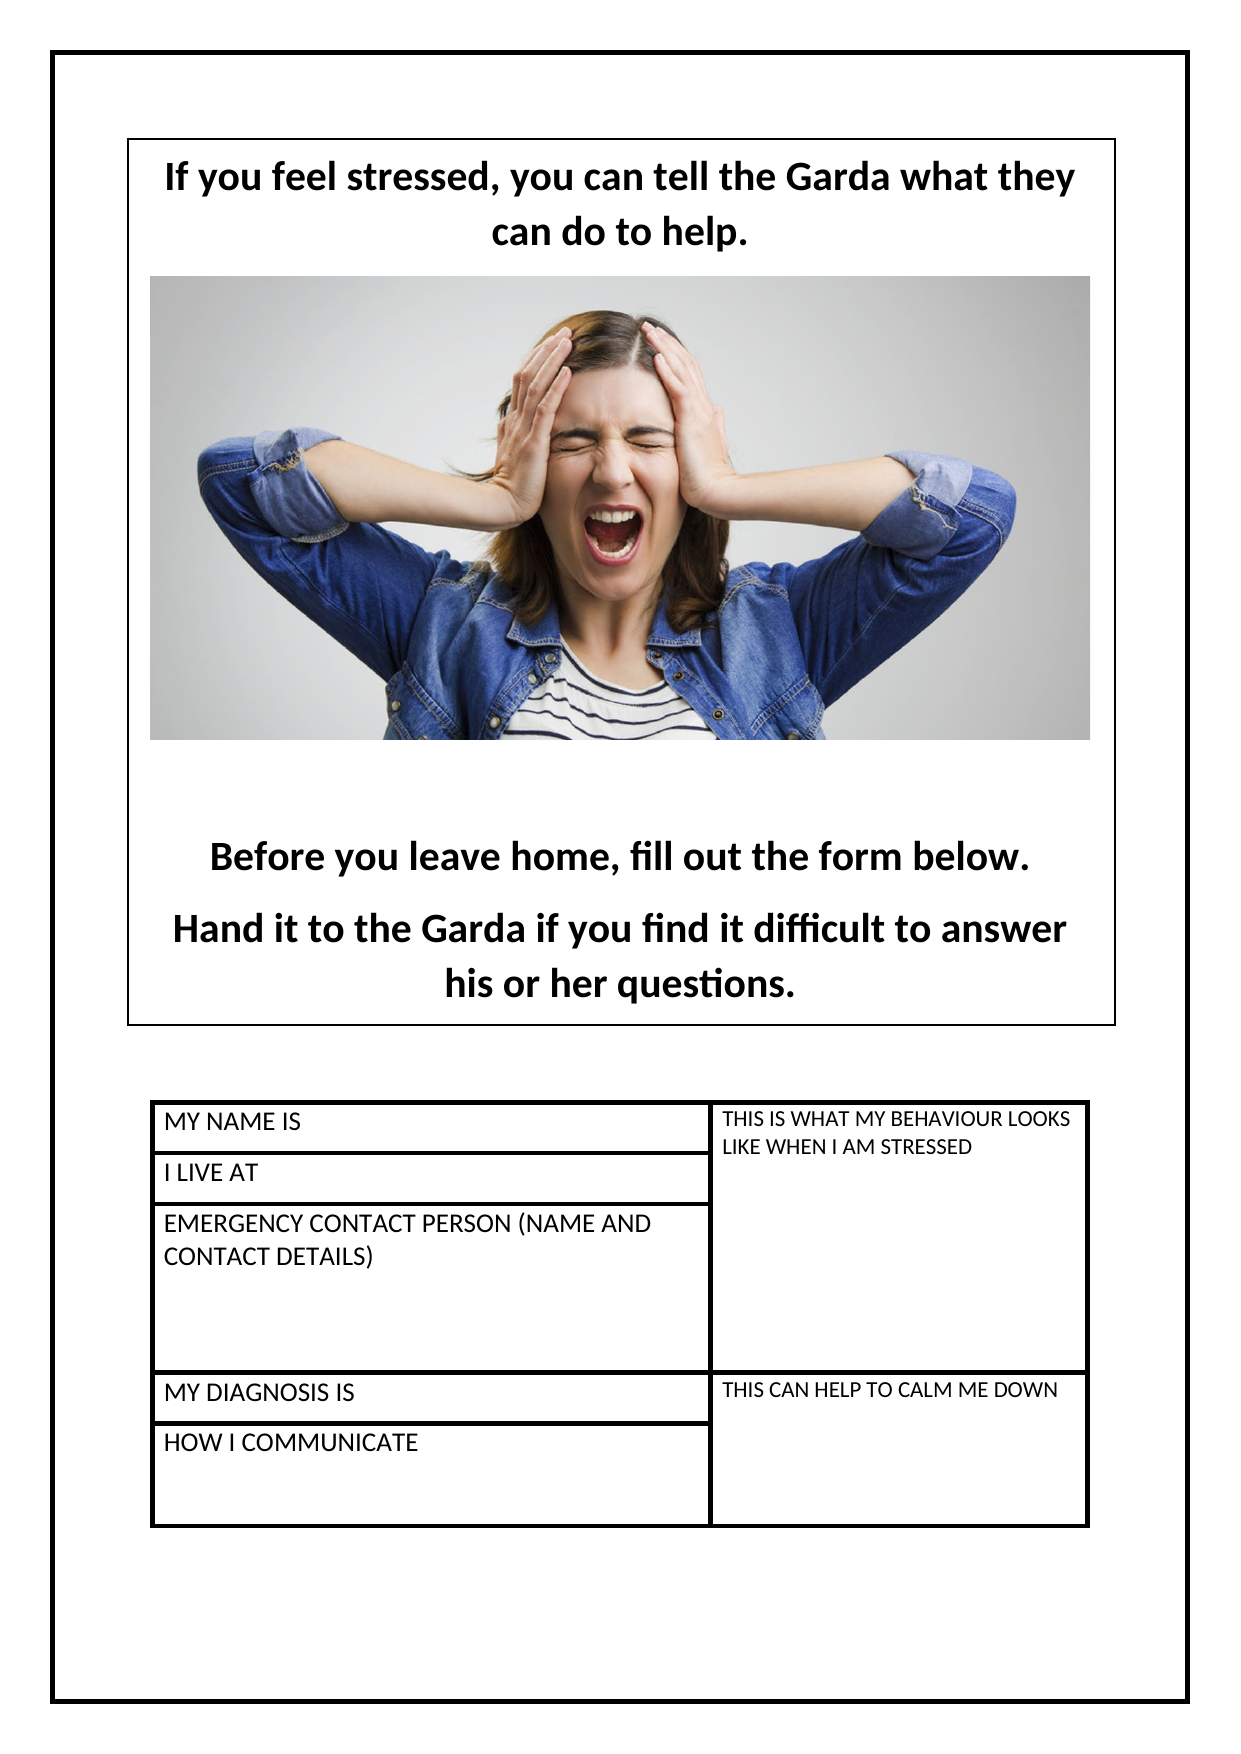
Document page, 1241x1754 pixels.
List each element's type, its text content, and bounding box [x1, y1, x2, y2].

table_cell I LIVE at [155, 1155, 708, 1201]
text If you feel stressed, you can tell the Garda what they can do to help. [150, 150, 1090, 256]
table_header My Name is [155, 1105, 708, 1151]
table_cell my Diagnosis is [155, 1375, 708, 1421]
text Hand it to the Garda if you find it difficult to answer his or her questions. [150, 902, 1090, 1007]
table_cell THIS CAN HELP TO CALM ME DOWN [713, 1375, 1085, 1524]
table_cell Emergency contact person (name and contact details) [155, 1206, 708, 1370]
table_cell how i communicate [155, 1426, 708, 1524]
table_header THIS IS WHAT MY BEHAVIOUR LOOKS LIKE WHEN I AM STRESSED [713, 1105, 1085, 1370]
text Before you leave home, fill out the form below. [150, 830, 1090, 881]
